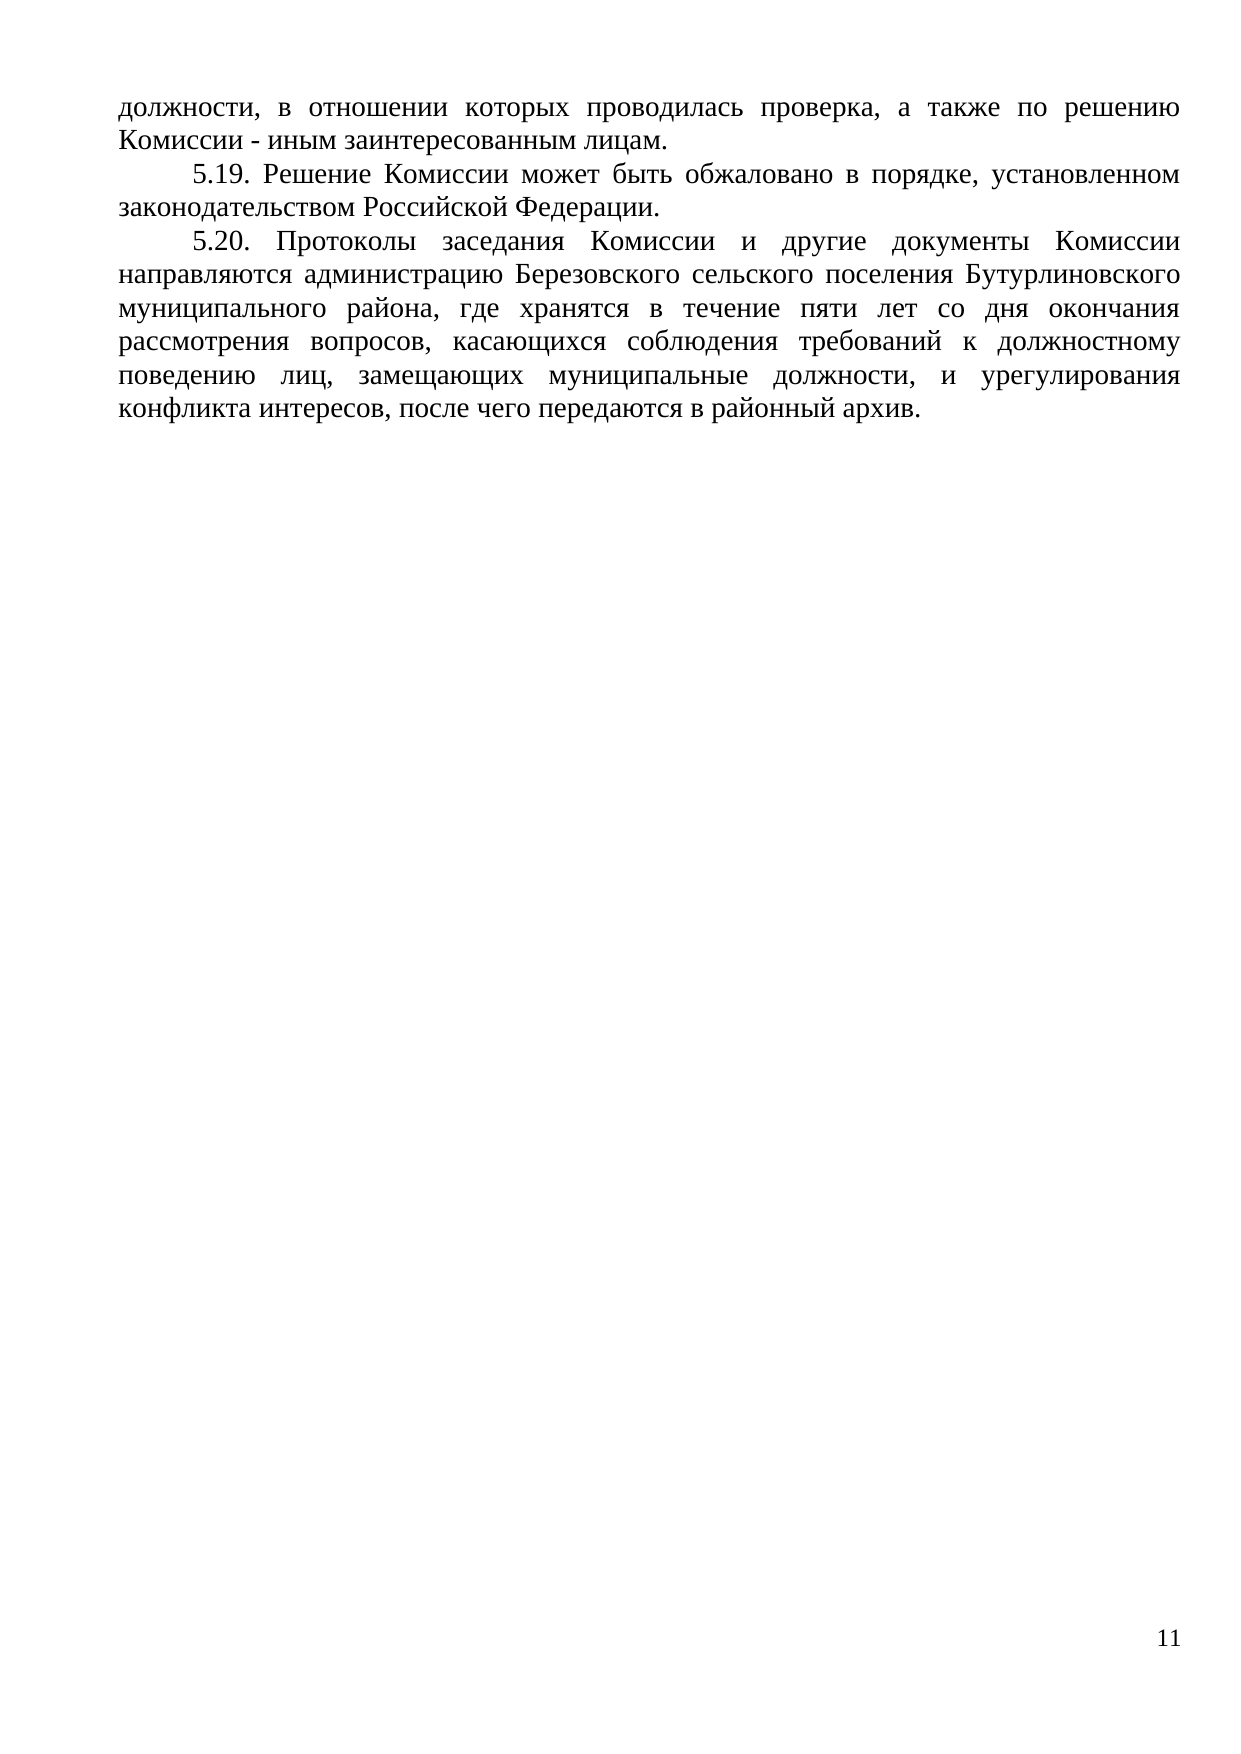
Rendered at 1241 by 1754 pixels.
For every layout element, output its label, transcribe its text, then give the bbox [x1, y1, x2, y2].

text 5.20. Протоколы заседания Комиссии и другие документы Комиссии направляются администрацию Березовского сельского поселения Бутурлиновского муниципального района, где хранятся в течение пяти лет со дня окончания рассмотрения вопросов, касающихся соблюдения требований к должностному поведению лиц, замещающих муниципальные должности, и урегулирования конфликта интересов, после чего передаются в районный архив. [118, 223, 1181, 424]
text 5.19. Решение Комиссии может быть обжаловано в порядке, установленном законодательством Российской Федерации. [118, 156, 1181, 223]
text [118, 89, 1181, 156]
